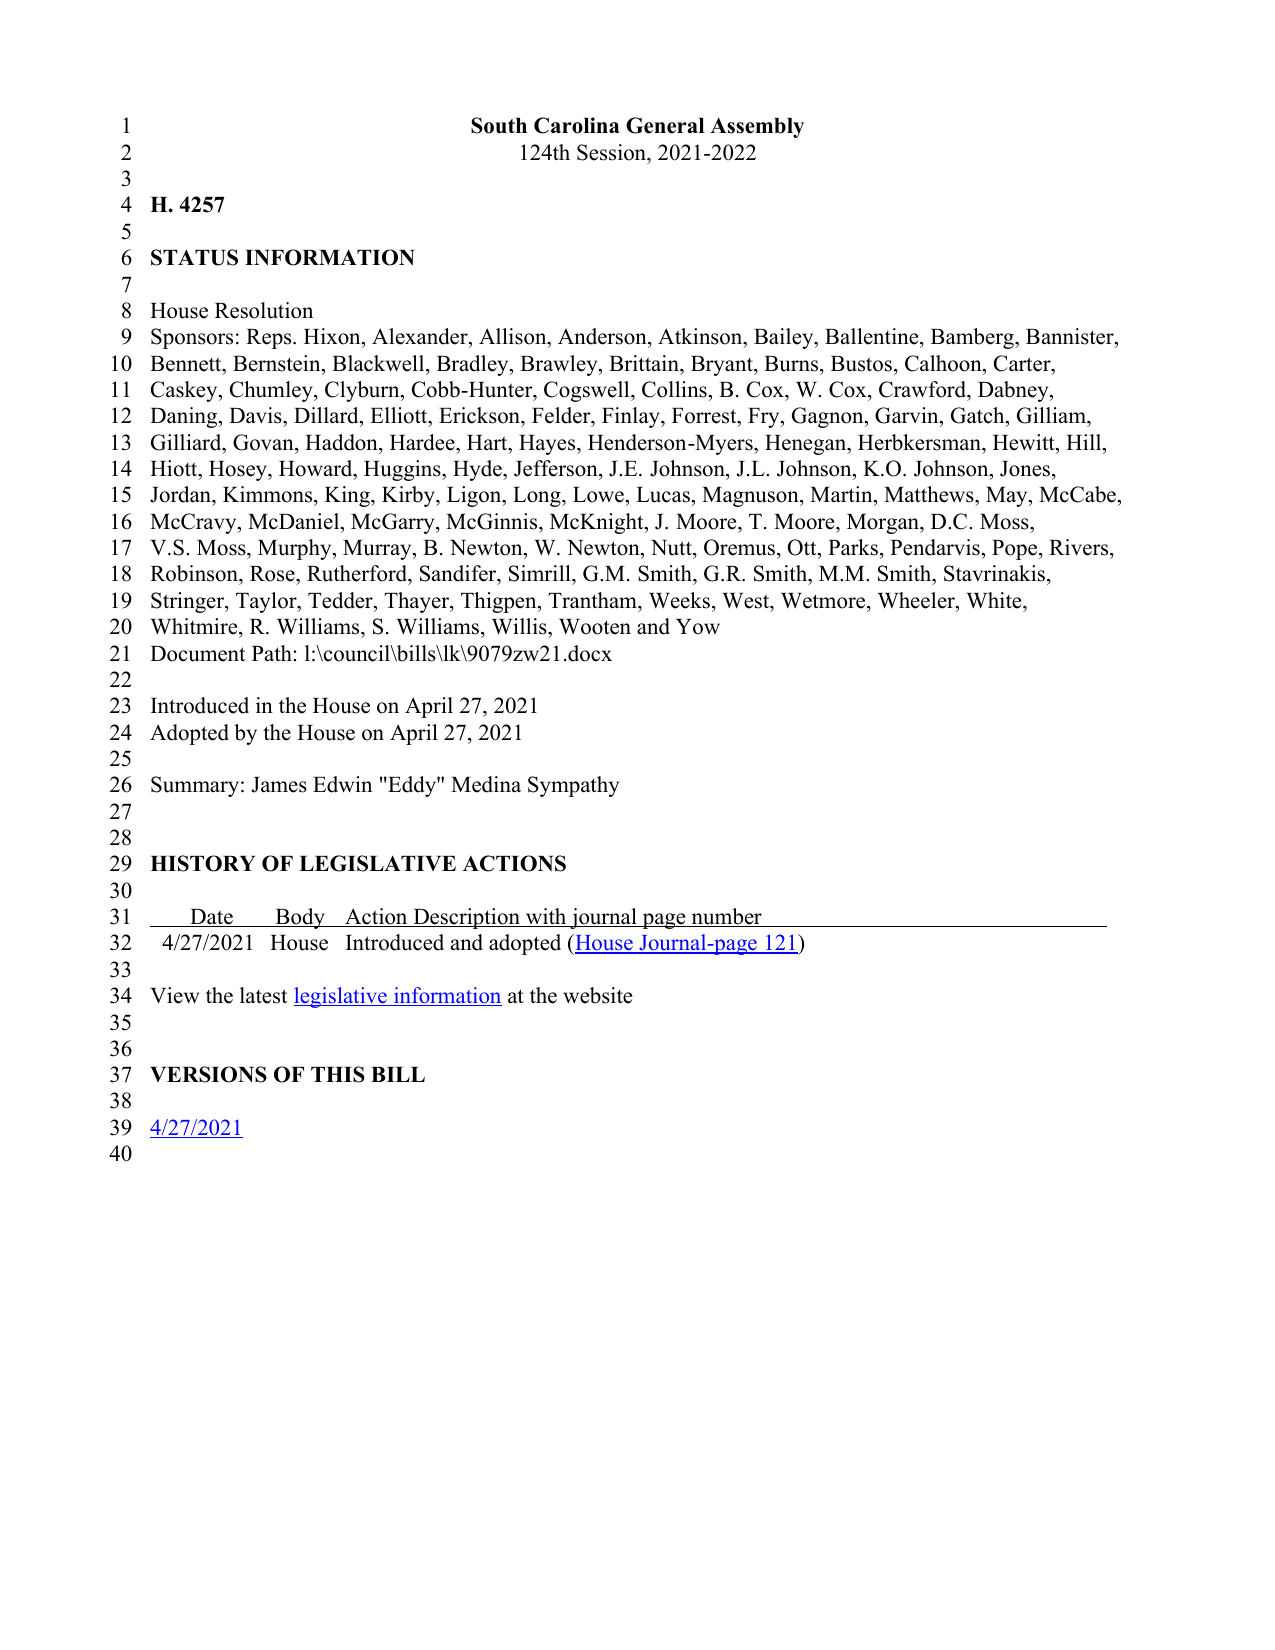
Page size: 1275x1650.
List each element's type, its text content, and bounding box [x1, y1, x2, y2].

text View the latest legislative information at the website [150, 982, 1125, 1008]
text 4/27/2021 House Introduced and adopted (House Journal-page 121) [150, 929, 1125, 956]
text Sponsors: Reps. Hixon, Alexander, Allison, Anderson, Atkinson, Bailey, Ballentine, Bamberg, Bannister, Bennett, Bernstein, Blackwell, Bradley, Brawley, Brittain, Bryant, Burns, Bustos, Calhoon, Carter, Caskey, Chumley, Clyburn, Cobb-Hunter, Cogswell, Collins, B. Cox, W. Cox, Crawford, Dabney, Daning, Davis, Dillard, Elliott, Erickson, Felder, Finlay, Forrest, Fry, Gagnon, Garvin, Gatch, Gilliam, Gilliard, Govan, Haddon, Hardee, Hart, Hayes, Henderson-Myers, Henegan, Herbkersman, Hewitt, Hill, Hiott, Hosey, Howard, Huggins, Hyde, Jefferson, J.E. Johnson, J.L. Johnson, K.O. Johnson, Jones, Jordan, Kimmons, King, Kirby, Ligon, Long, Lowe, Lucas, Magnuson, Martin, Matthews, May, McCabe, McCravy, McDaniel, McGarry, McGinnis, McKnight, J. Moore, T. Moore, Morgan, D.C. Moss, V.S. Moss, Murphy, Murray, B. Newton, W. Newton, Nutt, Oremus, Ott, Parks, Pendarvis, Pope, Rivers, Robinson, Rose, Rutherford, Sandifer, Simrill, G.M. Smith, G.R. Smith, M.M. Smith, Stavrinakis, Stringer, Taylor, Tedder, Thayer, Thigpen, Trantham, Weeks, West, Wetmore, Wheeler, White, Whitmire, R. Williams, S. Williams, Willis, Wooten and Yow [150, 323, 1125, 639]
text Date Body Action Description with journal page number [150, 903, 1125, 929]
text South Carolina General Assembly [150, 112, 1125, 139]
text STATUS INFORMATION [150, 244, 1125, 271]
text H. 4257 [150, 192, 1125, 218]
text 124th Session, 2021-2022 [150, 139, 1125, 165]
text VERSIONS OF THIS BILL [150, 1061, 1125, 1088]
text Adopted by the House on April 27, 2021 [150, 719, 1125, 745]
text HISTORY OF LEGISLATIVE ACTIONS [150, 850, 1125, 877]
text 4/27/2021 [150, 1114, 1125, 1140]
text Summary: James Edwin "Eddy" Medina Sympathy [150, 771, 1125, 798]
text Introduced in the House on April 27, 2021 [150, 692, 1125, 719]
text Document Path: l:\council\bills\lk\9079zw21.docx [150, 639, 1125, 666]
text House Resolution [150, 297, 1125, 323]
